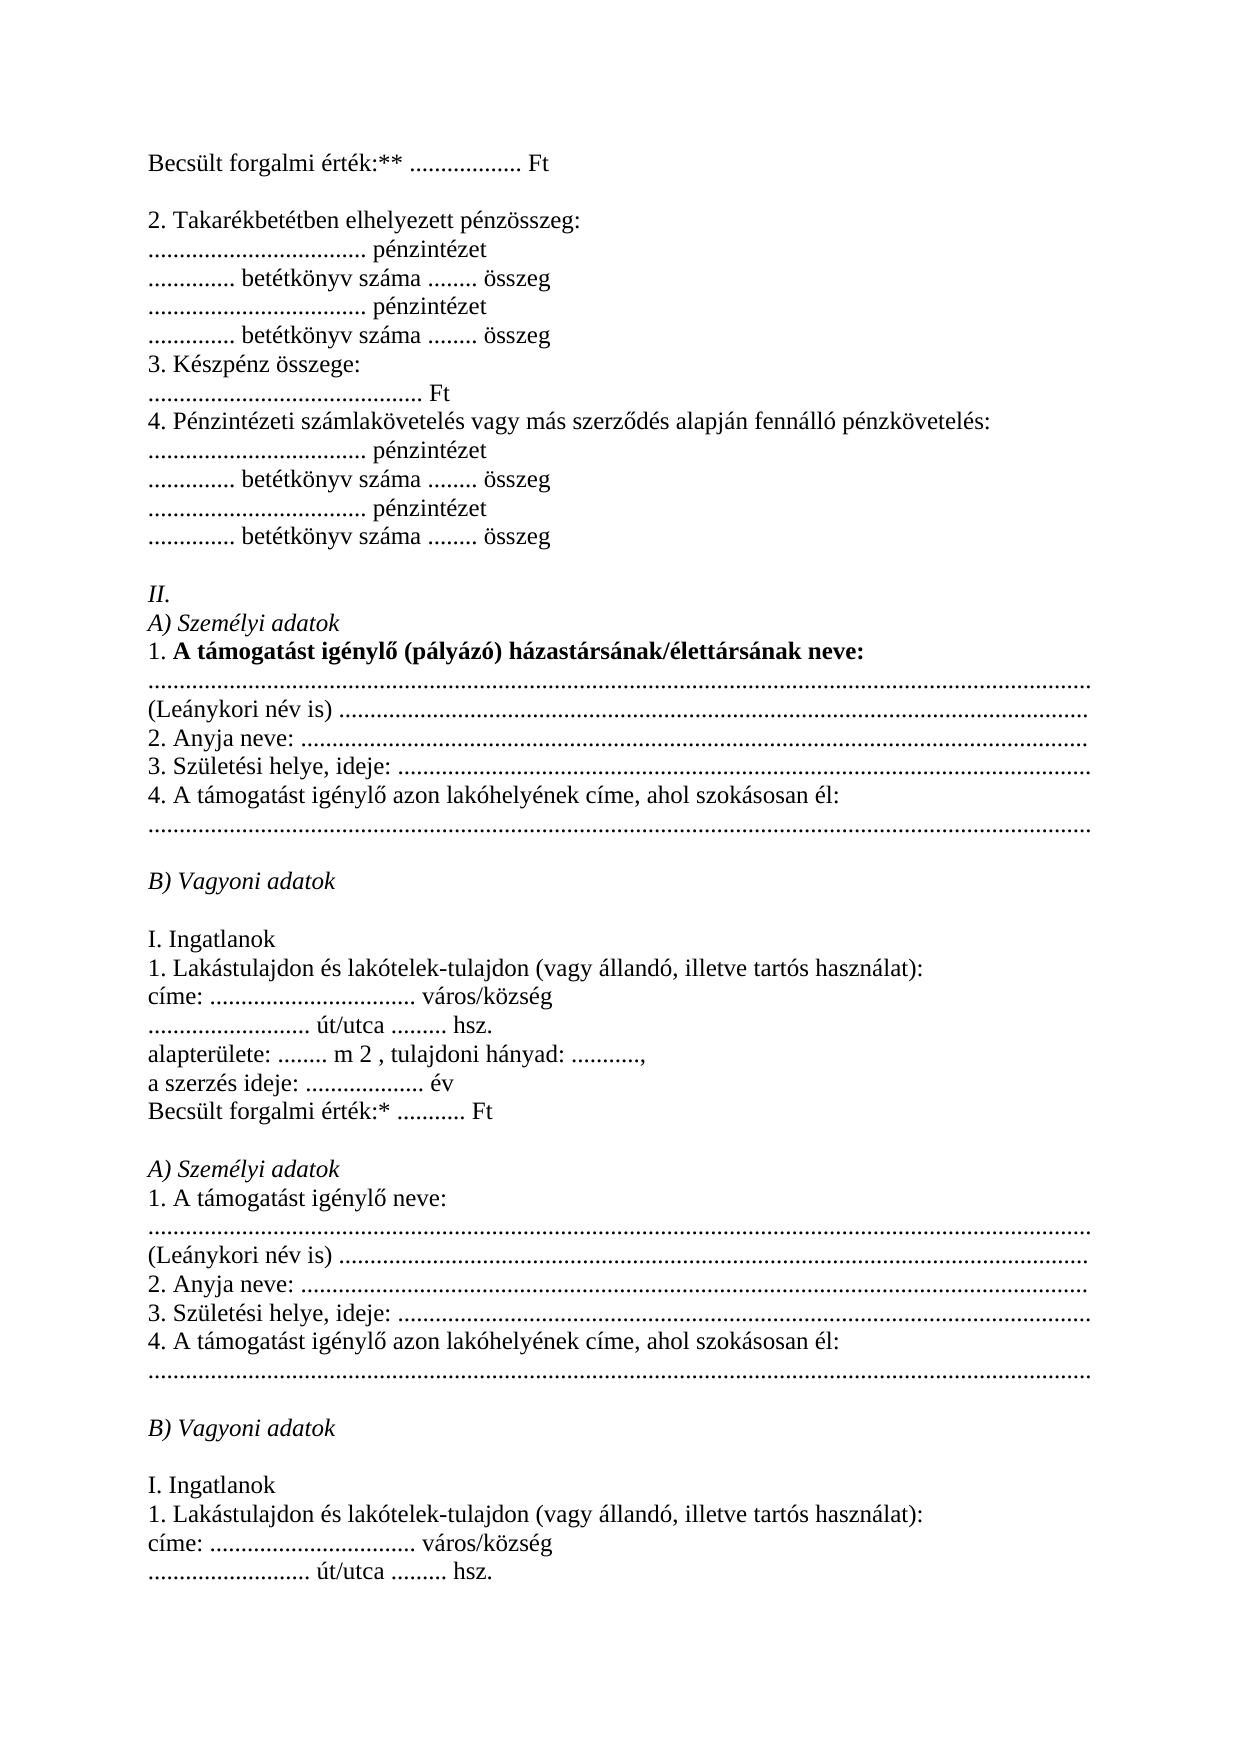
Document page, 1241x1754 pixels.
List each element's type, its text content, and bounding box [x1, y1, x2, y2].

text 2. Anyja neve: .............................................................................................................................. [148, 1269, 1093, 1298]
text I. Ingatlanok [148, 924, 1093, 953]
text II. [148, 579, 1093, 608]
text 1. A támogatást igénylő (pályázó) házastársának/élettársának neve: [148, 636, 1093, 665]
text címe: ................................. város/község [148, 1528, 1093, 1556]
text ....................................................................................................................................................... [148, 665, 1093, 694]
text 1. A támogatást igénylő neve: [148, 1183, 1093, 1211]
text .............. betétkönyv száma ........ összeg [148, 320, 1093, 349]
text ................................... pénzintézet [148, 493, 1093, 521]
text 1. Lakástulajdon és lakótelek-tulajdon (vagy állandó, illetve tartós használat): [148, 953, 1093, 981]
text ................................... pénzintézet [148, 435, 1093, 464]
text B) Vagyoni adatok [148, 866, 1093, 895]
text 4. A támogatást igénylő azon lakóhelyének címe, ahol szokásosan él: [148, 1326, 1093, 1355]
text Becsült forgalmi érték:* ........... Ft [148, 1096, 1093, 1125]
text Becsült forgalmi érték:** .................. Ft [148, 148, 1093, 176]
text 4. A támogatást igénylő azon lakóhelyének címe, ahol szokásosan él: [148, 780, 1093, 809]
text 2. Takarékbetétben elhelyezett pénzösszeg: [148, 205, 1093, 234]
text címe: ................................. város/község [148, 981, 1093, 1010]
text (Leánykori név is) ........................................................................................................................ [148, 1240, 1093, 1269]
text A) Személyi adatok [148, 608, 1093, 636]
text .......................... út/utca ......... hsz. [148, 1010, 1093, 1039]
text ............................................ Ft [148, 378, 1093, 406]
text (Leánykori név is) ........................................................................................................................ [148, 694, 1093, 723]
text ....................................................................................................................................................... [148, 809, 1093, 838]
text .............. betétkönyv száma ........ összeg [148, 521, 1093, 550]
text a szerzés ideje: ................... év [148, 1068, 1093, 1096]
text alapterülete: ........ m 2 , tulajdoni hányad: ..........., [148, 1039, 1093, 1068]
text 4. Pénzintézeti számlakövetelés vagy más szerződés alapján fennálló pénzkövetelés: [148, 406, 1093, 435]
text 3. Születési helye, ideje: ............................................................................................................... [148, 1298, 1093, 1326]
text A) Személyi adatok [148, 1154, 1093, 1183]
text 3. Születési helye, ideje: ............................................................................................................... [148, 751, 1093, 780]
text 2. Anyja neve: .............................................................................................................................. [148, 723, 1093, 751]
text ................................... pénzintézet [148, 291, 1093, 320]
text I. Ingatlanok [148, 1470, 1093, 1499]
text ....................................................................................................................................................... [148, 1355, 1093, 1384]
text ....................................................................................................................................................... [148, 1211, 1093, 1240]
text .............. betétkönyv száma ........ összeg [148, 263, 1093, 291]
text B) Vagyoni adatok [148, 1413, 1093, 1441]
text .............. betétkönyv száma ........ összeg [148, 464, 1093, 493]
text ................................... pénzintézet [148, 234, 1093, 263]
text 1. Lakástulajdon és lakótelek-tulajdon (vagy állandó, illetve tartós használat): [148, 1499, 1093, 1528]
text .......................... út/utca ......... hsz. [148, 1556, 1093, 1585]
text 3. Készpénz összege: [148, 349, 1093, 378]
